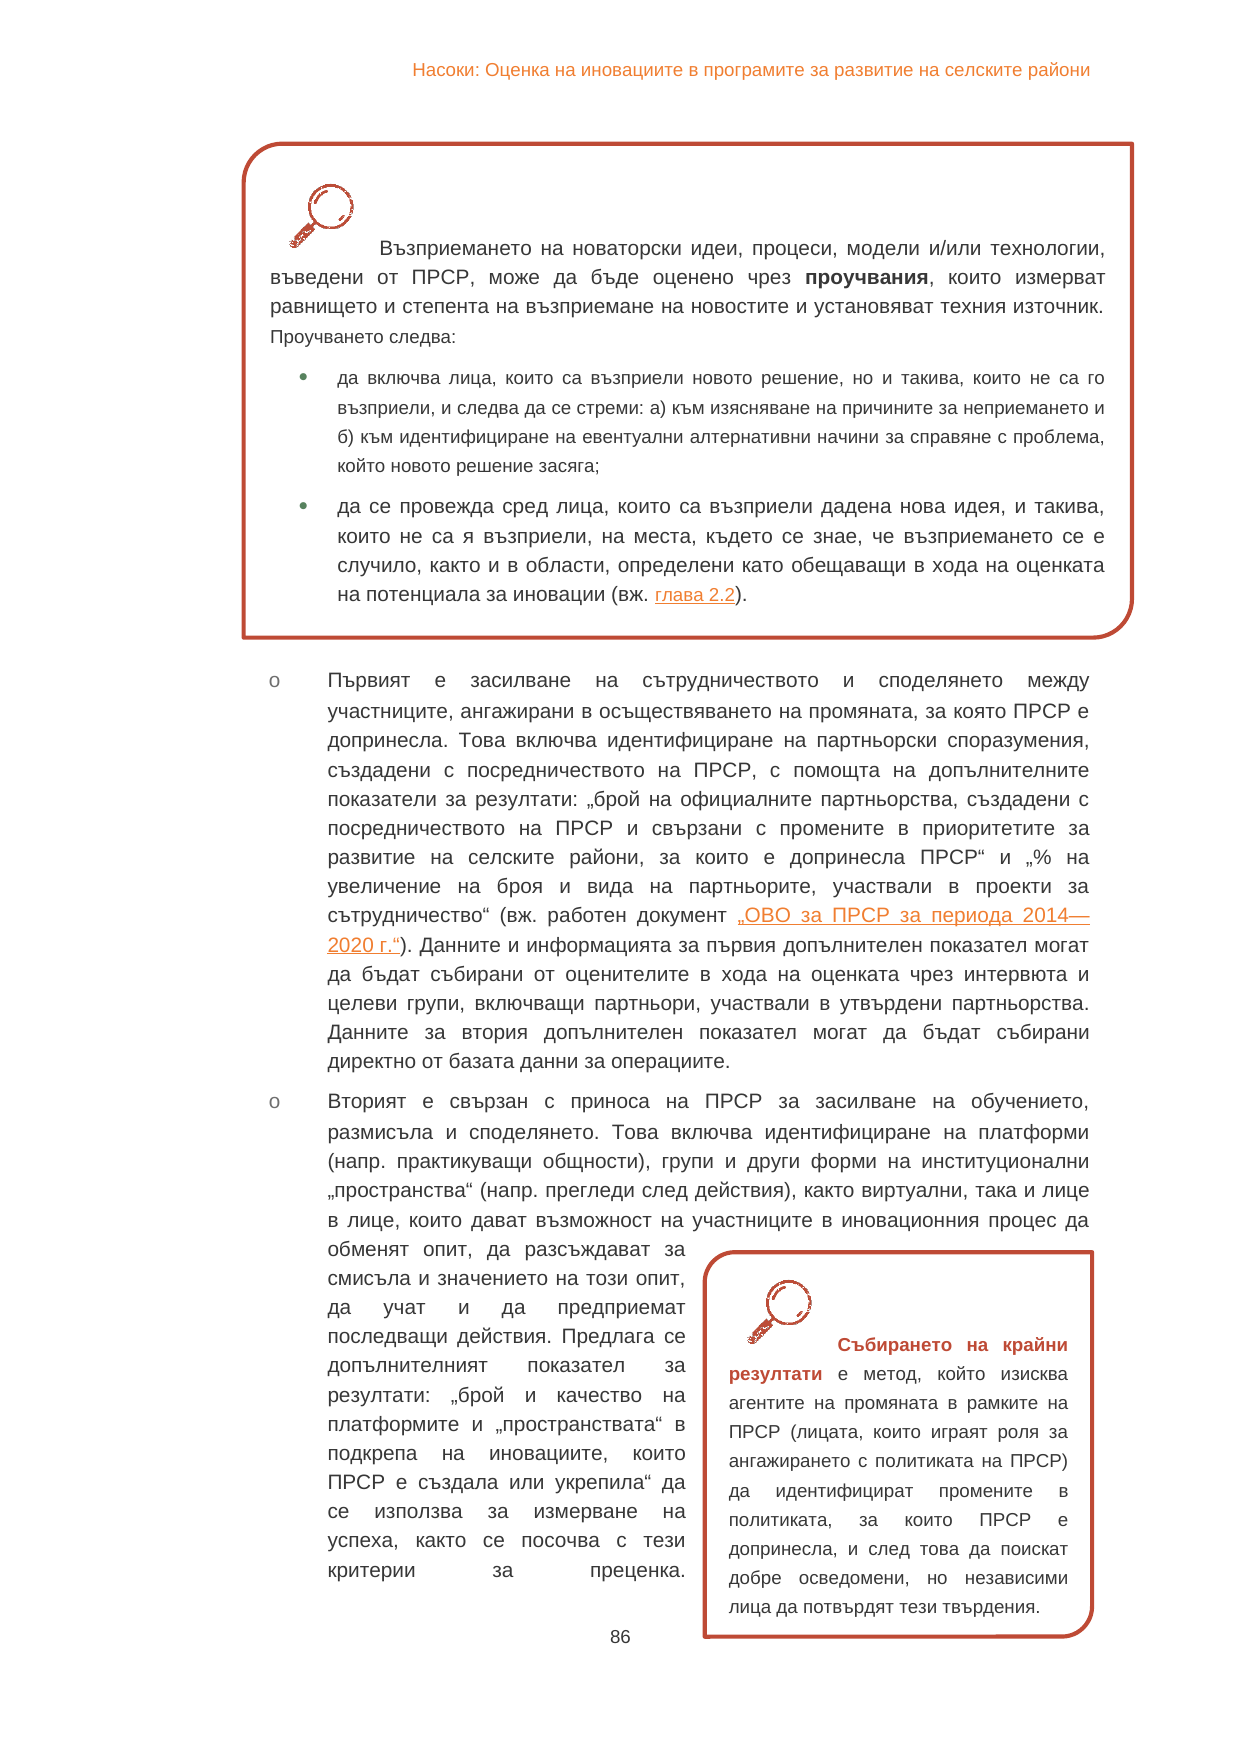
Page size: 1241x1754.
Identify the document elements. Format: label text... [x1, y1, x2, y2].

picture [270, 175, 379, 256]
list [268, 1086, 1090, 1581]
list Първият е засилване на сътрудничеството и споделянето между участниците, ангажирани в осъществяването на промяната, за която ПРСР е допринесла. Това включва идентифициране на партньорски споразумения, създадени с посредничеството на ПРСР, с помощта на допълнителните показатели за резултати: „брой на официалните партньорства, създадени с посредничеството на ПРСР и свързани с промените в приоритетите за развитие на селските райони, за които е допринесла ПРСР“ и „% на увеличение на броя и вида на партньорите, участвали в проекти за сътрудничество“ (вж. работен документ „ОВО за ПРСР за периода 2014—2020 г.“). Данните и информацията за първия допълнителен показател могат да бъдат събирани от оценителите в хода на оценката чрез интервюта и целеви групи, включващи партньори, участвали в утвърдени партньорства. Данните за втория допълнителен показател могат да бъдат събирани директно от базата данни за операциите. [268, 150, 1090, 635]
picture [728, 1271, 838, 1352]
list Първият е засилване на сътрудничеството и споделянето между участниците, ангажирани в осъществяването на промяната, за която ПРСР е допринесла. Това включва идентифициране на партньорски споразумения, създадени с посредничеството на ПРСР, с помощта на допълнителните показатели за резултати: „брой на официалните партньорства, създадени с посредничеството на ПРСР и свързани с промените в приоритетите за развитие на селските райони, за които е допринесла ПРСР“ и „% на увеличение на броя и вида на партньорите, участвали в проекти за сътрудничество“ (вж. работен документ „ОВО за ПРСР за периода 2014—2020 г.“). Данните и информацията за първия допълнителен показател могат да бъдат събирани от оценителите в хода на оценката чрез интервюта и целеви групи, включващи партньори, участвали в утвърдени партньорства. Данните за втория допълнителен показател могат да бъдат събирани директно от базата данни за операциите. [268, 640, 1090, 1073]
